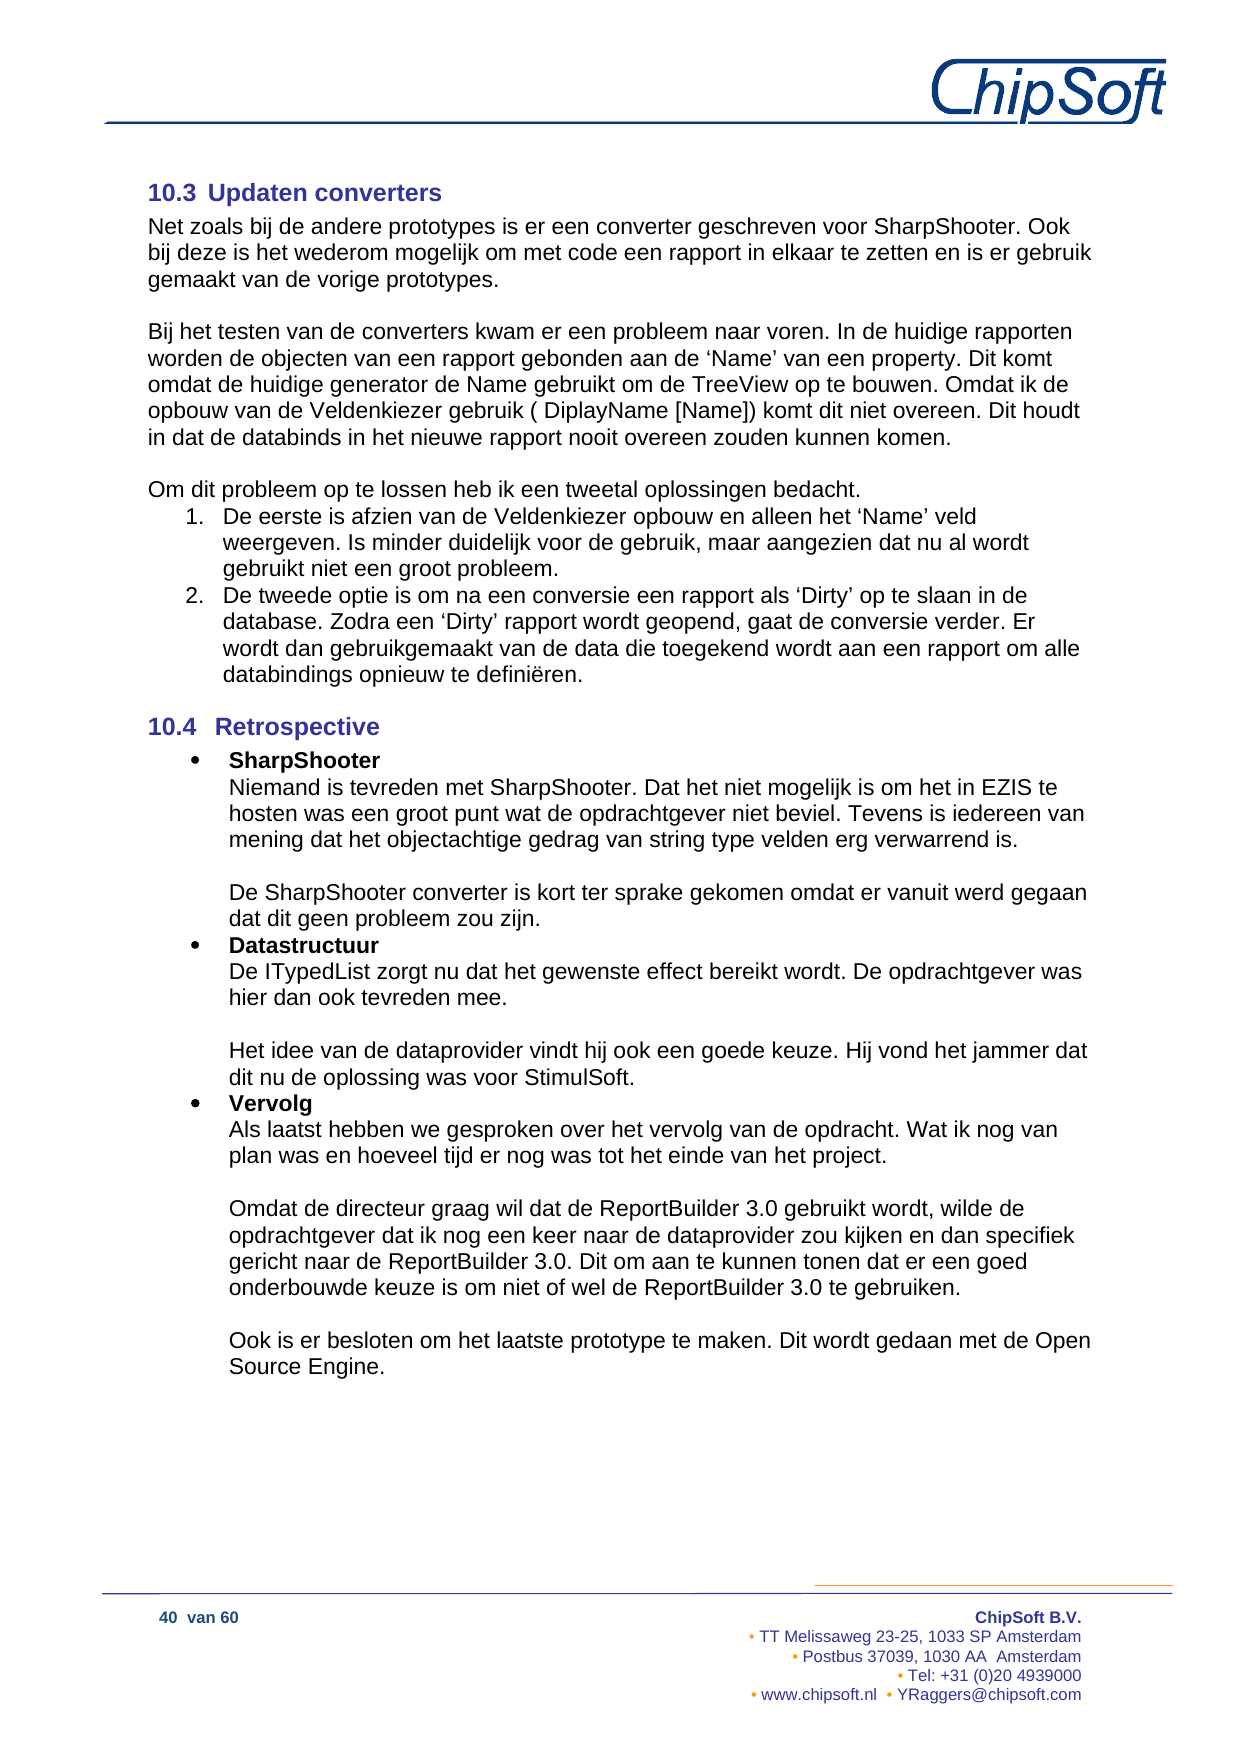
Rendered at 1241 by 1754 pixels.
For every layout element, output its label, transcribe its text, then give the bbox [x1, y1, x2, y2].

list Het idee van de dataprovider vindt hij ook een goede keuze. Hij vond het jammer dat dit nu de oplossing was voor StimulSoft. [229, 1037, 1093, 1090]
list SharpShooter [191, 747, 1093, 773]
list Als laatst hebben we gesproken over het vervolg van de opdracht. Wat ik nog van plan was en hoeveel tijd er nog was tot het einde van het project. [229, 1116, 1093, 1169]
list Omdat de directeur graag wil dat de ReportBuilder 3.0 gebruikt wordt, wilde de opdrachtgever dat ik nog een keer naar de dataprovider zou kijken en dan specifiek gericht naar de ReportBuilder 3.0. Dit om aan te kunnen tonen dat er een goed onderbouwde keuze is om niet of wel de ReportBuilder 3.0 te gebruiken. [229, 1195, 1093, 1301]
picture [100, 58, 1166, 124]
text Bij het testen van de converters kwam er een probleem naar voren. In de huidige rapporten worden de objecten van een rapport gebonden aan de ‘Name’ van een property. Dit komt omdat de huidige generator de Name gebruikt om de TreeView op te bouwen. Omdat ik de opbouw van de Veldenkiezer gebruik ( DiplayName [Name]) komt dit niet overeen. Dit houdt in dat de databinds in het nieuwe rapport nooit overeen zouden kunnen komen. [148, 318, 1093, 450]
list Ook is er besloten om het laatste prototype te maken. Dit wordt gedaan met de Open Source Engine. [229, 1327, 1093, 1380]
list Niemand is tevreden met SharpShooter. Dat het niet mogelijk is om het in EZIS te hosten was een groot punt wat de opdrachtgever niet beviel. Tevens is iedereen van mening dat het objectachtige gedrag van string type velden erg verwarrend is. [229, 773, 1093, 853]
subtitle Retrospective [148, 712, 1093, 741]
list De eerste is afzien van de Veldenkiezer opbouw en alleen het ‘Name’ veld weergeven. Is minder duidelijk voor de gebruik, maar aangezien dat nu al wordt gebruikt niet een groot probleem. [185, 503, 1093, 582]
list Vervolg [191, 1090, 1093, 1116]
text Net zoals bij de andere prototypes is er een converter geschreven voor SharpShooter. Ook bij deze is het wederom mogelijk om met code een rapport in elkaar te zetten en is er gebruik gemaakt van de vorige prototypes. [148, 213, 1093, 292]
list Datastructuur [191, 932, 1093, 958]
list De tweede optie is om na een conversie een rapport als ‘Dirty’ op te slaan in de database. Zodra een ‘Dirty’ rapport wordt geopend, gaat de conversie verder. Er wordt dan gebruikgemaakt van de data die toegekend wordt aan een rapport om alle databindings opnieuw te definiëren. [185, 582, 1093, 687]
list De ITypedList zorgt nu dat het gewenste effect bereikt wordt. De opdrachtgever was hier dan ook tevreden mee. [229, 958, 1093, 1011]
list De SharpShooter converter is kort ter sprake gekomen omdat er vanuit werd gegaan dat dit geen probleem zou zijn. [229, 879, 1093, 932]
subtitle Updaten converters [148, 178, 1093, 207]
text Om dit probleem op te lossen heb ik een tweetal oplossingen bedacht. [148, 476, 1093, 503]
